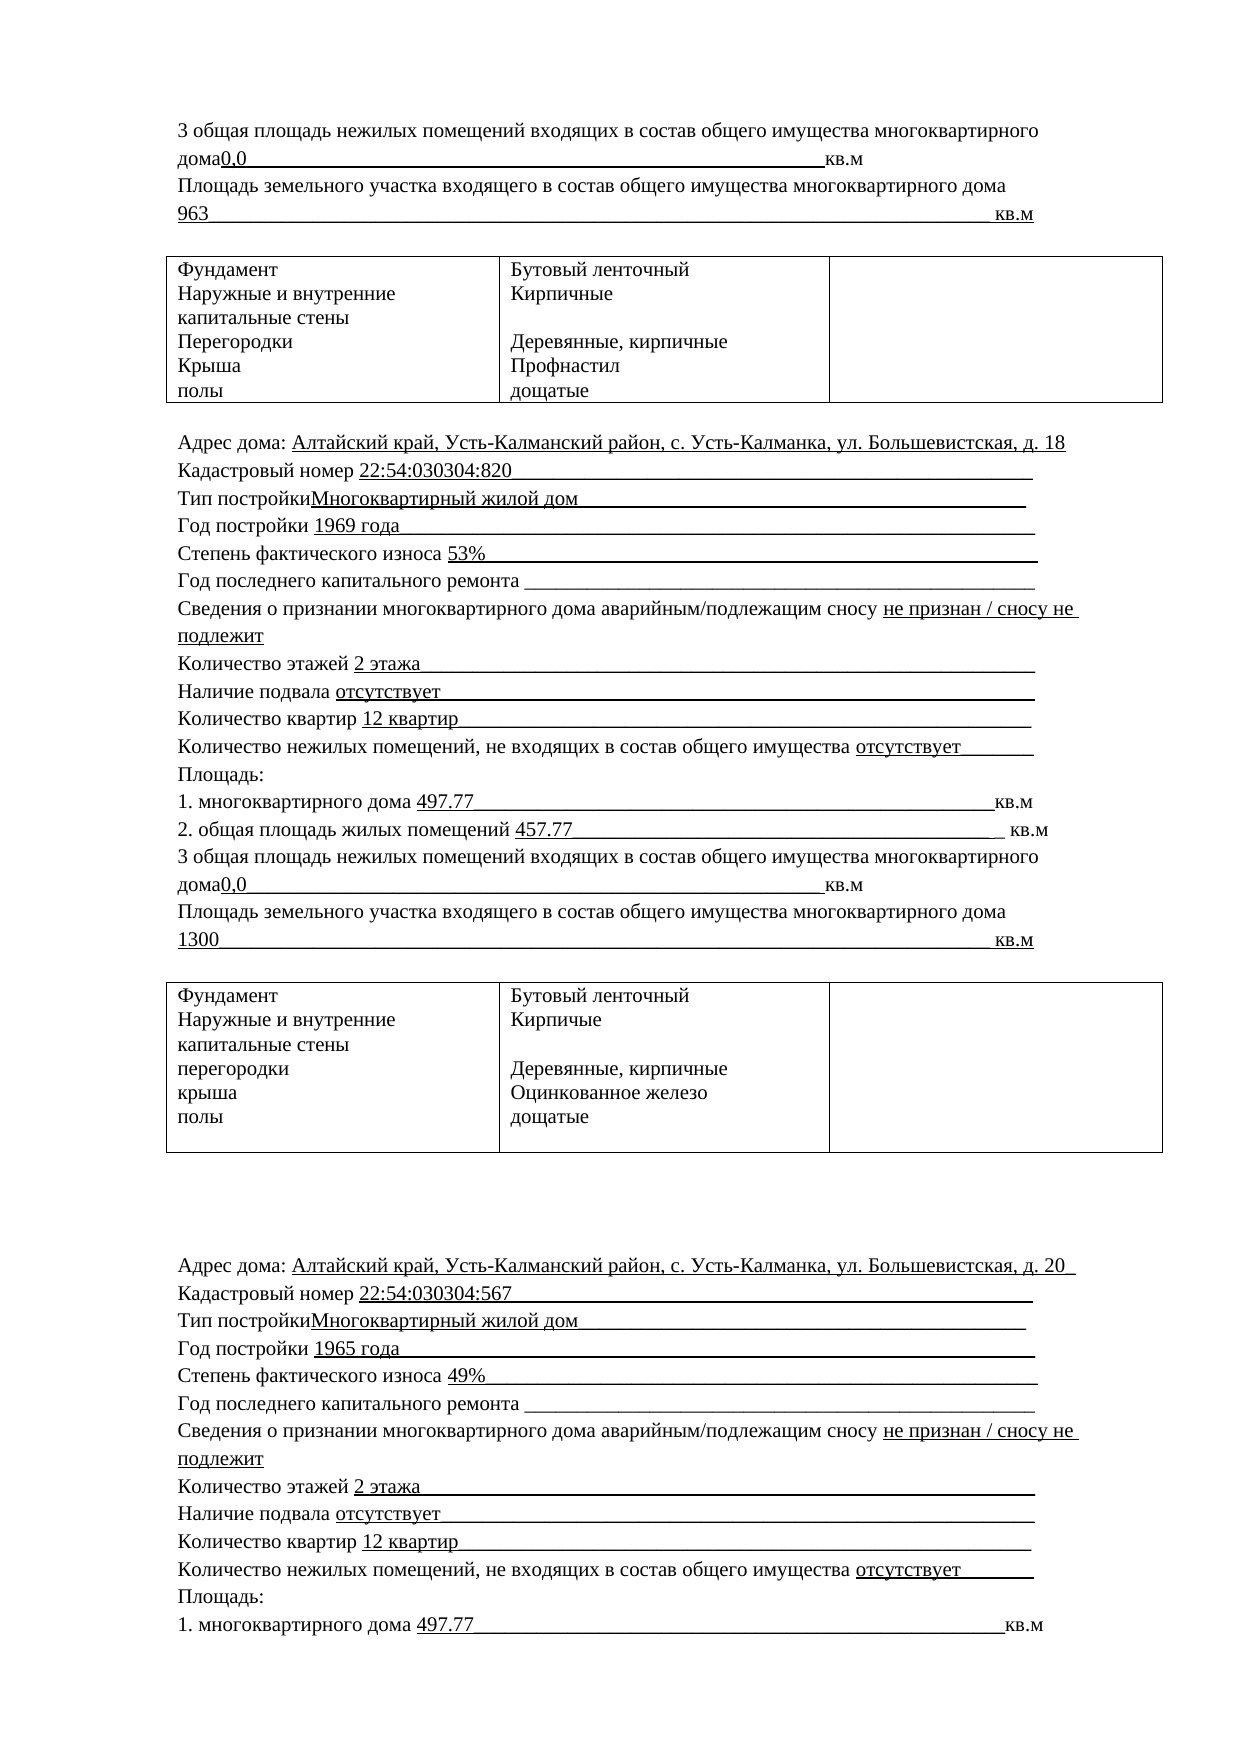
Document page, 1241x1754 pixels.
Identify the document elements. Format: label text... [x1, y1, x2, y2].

text Площадь: [177, 1584, 1152, 1608]
text Год последнего капитального ремонта _________________________________________________ [177, 568, 1152, 592]
text Год последнего капитального ремонта _________________________________________________ [177, 1391, 1152, 1415]
text Количество квартир 12 квартир_______________________________________________________ [177, 1529, 1152, 1553]
text Кадастровый номер 22:54:030304:567__________________________________________________ [177, 1280, 1152, 1304]
text Тип постройкиМногоквартирный жилой дом___________________________________________ [177, 485, 1152, 509]
text 3 общая площадь нежилых помещений входящих в состав общего имущества многоквартирного дома0,0_______________________________________________________ кв.м [177, 118, 1152, 170]
text Количество этажей 2 этажа___________________________________________________________ [177, 1474, 1152, 1498]
table_header [830, 257, 1162, 402]
text Степень фактического износа 53%_____________________________________________________ [177, 541, 1152, 565]
text Наличие подвала отсутствует_________________________________________________________ [177, 1501, 1152, 1525]
text 1. многоквартирного дома 497.77__________________________________________________кв.м [177, 789, 1152, 813]
text Кадастровый номер 22:54:030304:820__________________________________________________ [177, 458, 1152, 482]
text Количество нежилых помещений, не входящих в состав общего имущества отсутствует_______ [177, 734, 1152, 758]
table_header Фундамент Наружные и внутренние капитальные стены перегородки крыша полы [167, 983, 499, 1152]
text Год постройки 1965 года_____________________________________________________________ [177, 1336, 1152, 1360]
text Сведения о признании многоквартирного дома аварийным/подлежащим сносу не признан / сносу не подлежит [177, 1418, 1152, 1470]
text Количество квартир 12 квартир_______________________________________________________ [177, 706, 1152, 730]
table_header Фундамент Наружные и внутренние капитальные стены Перегородки Крыша полы [167, 257, 499, 402]
table_header Бутовый ленточный Кирпичые Деревянные, кирпичные Оцинкованное железо дощатые [500, 983, 829, 1152]
table_header [830, 983, 1162, 1152]
text Количество нежилых помещений, не входящих в состав общего имущества отсутствует_______ [177, 1556, 1152, 1581]
text Площадь: [177, 761, 1152, 786]
text 3 общая площадь нежилых помещений входящих в состав общего имущества многоквартирного дома0,0_______________________________________________________ кв.м [177, 844, 1152, 896]
text Наличие подвала отсутствует_________________________________________________________ [177, 679, 1152, 703]
text Адрес дома: Алтайский край, Усть-Калманский район, с. Усть-Калманка, ул. Большевистская, д. 18 [177, 430, 1152, 454]
text Тип постройкиМногоквартирный жилой дом___________________________________________ [177, 1308, 1152, 1332]
text Площадь земельного участка входящего в состав общего имущества многоквартирного дома 1300__________________________________________________________________________ кв.м [177, 899, 1152, 951]
text 1. многоквартирного дома 497.77___________________________________________________кв.м [177, 1612, 1152, 1636]
text 2. общая площадь жилых помещений 457.77________________________________________ _ кв.м [177, 817, 1152, 841]
text Степень фактического износа 49%_____________________________________________________ [177, 1363, 1152, 1387]
text Адрес дома: Алтайский край, Усть-Калманский район, с. Усть-Калманка, ул. Большевистская, д. 20_ [177, 1253, 1152, 1277]
text Площадь земельного участка входящего в состав общего имущества многоквартирного дома 963___________________________________________________________________________ кв.м [177, 173, 1152, 225]
text Сведения о признании многоквартирного дома аварийным/подлежащим сносу не признан / сносу не подлежит [177, 596, 1152, 647]
table_header Бутовый ленточный Кирпичные Деревянные, кирпичные Профнастил дощатые [500, 257, 829, 402]
text Год постройки 1969 года_____________________________________________________________ [177, 513, 1152, 537]
text Количество этажей 2 этажа___________________________________________________________ [177, 651, 1152, 675]
